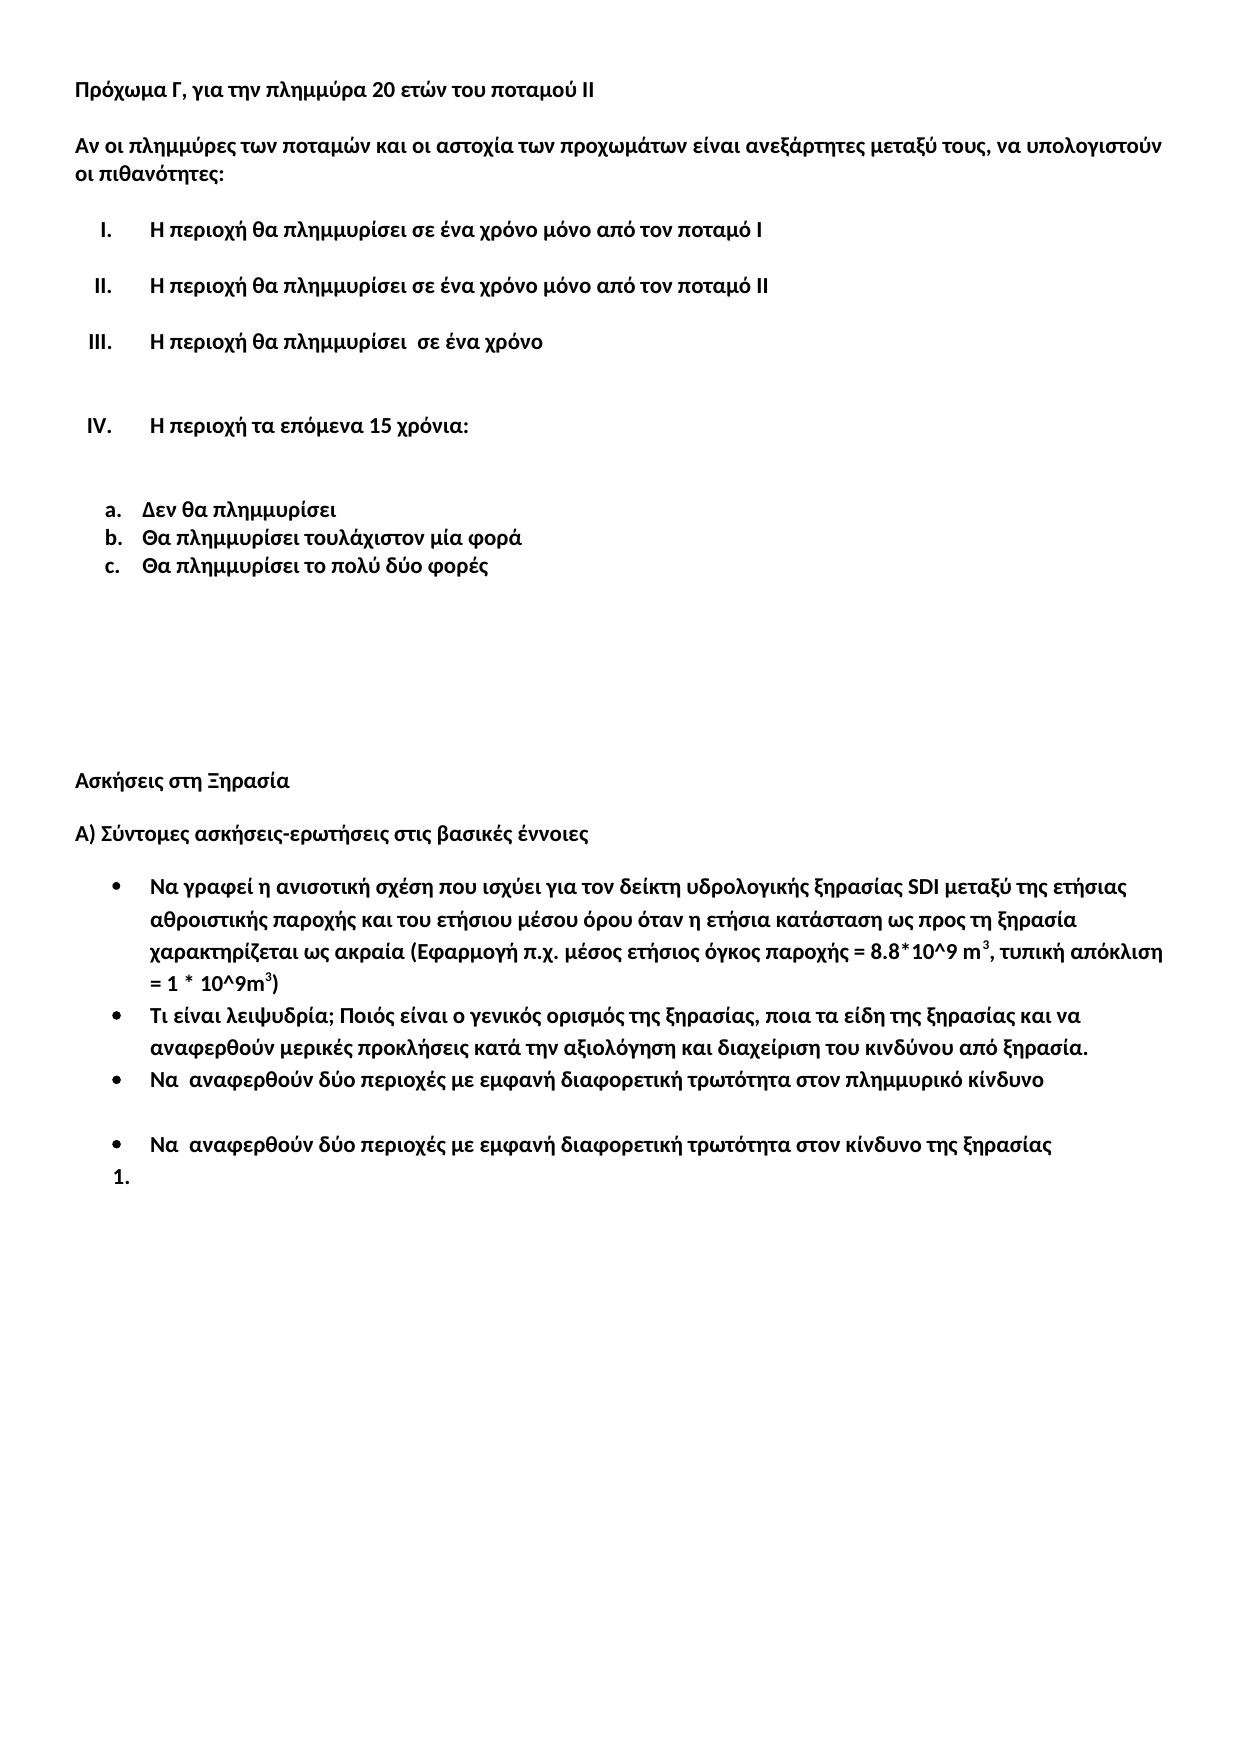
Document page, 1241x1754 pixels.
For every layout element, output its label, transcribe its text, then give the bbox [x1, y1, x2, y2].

text Πρόχωμα Γ, για την πλημμύρα 20 ετών του ποταμού ΙΙ [75, 75, 1165, 103]
list Η περιοχή θα πλημμυρίσει σε ένα χρόνο μόνο από τον ποταμό ΙΙ [112, 271, 1165, 299]
list Θα πλημμυρίσει τουλάχιστον μία φορά [104, 523, 1165, 551]
text Αν οι πλημμύρες των ποταμών και οι αστοχία των προχωμάτων είναι ανεξάρτητες μεταξύ τους, να υπολογιστούν οι πιθανότητες: [75, 131, 1165, 187]
list Η περιοχή τα επόμενα 15 χρόνια: [112, 411, 1165, 439]
list Δεν θα πλημμυρίσει [104, 495, 1165, 523]
list Να αναφερθούν δύο περιοχές με εμφανή διαφορετική τρωτότητα στον κίνδυνο της ξηρασίας [112, 1130, 1165, 1158]
list Η περιοχή θα πλημμυρίσει σε ένα χρόνο μόνο από τον ποταμό Ι [112, 215, 1165, 243]
list Τι είναι λειψυδρία; Ποιός είναι ο γενικός ορισμός της ξηρασίας, ποια τα είδη της ξηρασίας και να αναφερθούν μερικές προκλήσεις κατά την αξιολόγηση και διαχείριση του κινδύνου από ξηρασία. [112, 1001, 1165, 1061]
text Α) Σύντομες ασκήσεις-ερωτήσεις στις βασικές έννοιες [75, 819, 1165, 847]
text Ασκήσεις στη Ξηρασία [75, 766, 1165, 794]
list Θα πλημμυρίσει το πολύ δύο φορές [104, 551, 1165, 579]
list Να γραφεί η ανισοτική σχέση που ισχύει για τον δείκτη υδρολογικής ξηρασίας SDI μεταξύ της ετήσιας αθροιστικής παροχής και του ετήσιου μέσου όρου όταν η ετήσια κατάσταση ως προς τη ξηρασία χαρακτηρίζεται ως ακραία (Εφαρμογή π.χ. μέσος ετήσιος όγκος παροχής = 8.8*10^9 m3, τυπική απόκλιση = 1 * 10^9m3) [112, 872, 1165, 997]
list Η περιοχή θα πλημμυρίσει σε ένα χρόνο [112, 327, 1165, 355]
list Να αναφερθούν δύο περιοχές με εμφανή διαφορετική τρωτότητα στον πλημμυρικό κίνδυνο [112, 1066, 1165, 1094]
